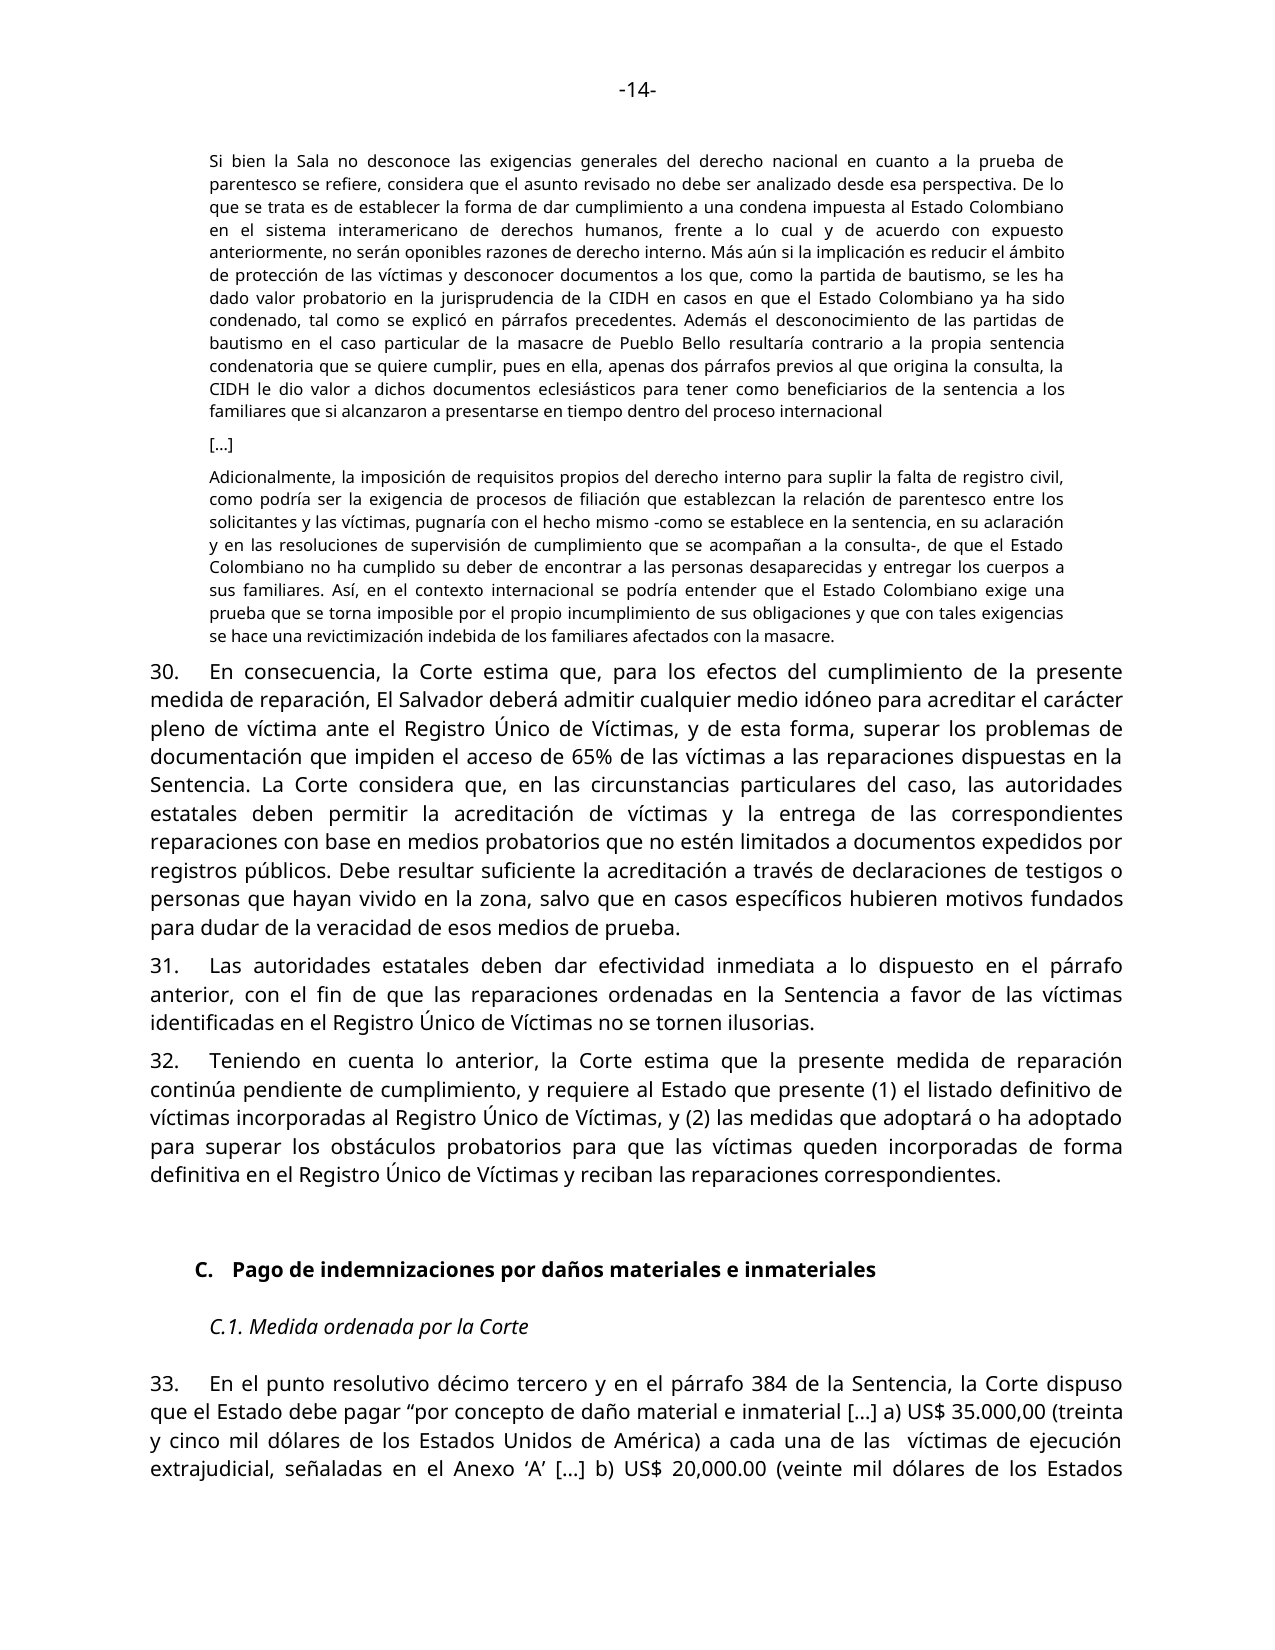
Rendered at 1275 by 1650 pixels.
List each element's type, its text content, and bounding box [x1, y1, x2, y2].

list En consecuencia, la Corte estima que, para los efectos del cumplimiento de la presente medida de reparación, El Salvador deberá admitir cualquier medio idóneo para acreditar el carácter pleno de víctima ante el Registro Único de Víctimas, y de esta forma, superar los problemas de documentación que impiden el acceso de 65% de las víctimas a las reparaciones dispuestas en la Sentencia. La Corte considera que, en las circunstancias particulares del caso, las autoridades estatales deben permitir la acreditación de víctimas y la entrega de las correspondientes reparaciones con base en medios probatorios que no estén limitados a documentos expedidos por registros públicos. Debe resultar suficiente la acreditación a través de declaraciones de testigos o personas que hayan vivido en la zona, salvo que en casos específicos hubieren motivos fundados para dudar de la veracidad de esos medios de prueba. [150, 657, 1124, 941]
list Las autoridades estatales deben dar efectividad inmediata a lo dispuesto en el párrafo anterior, con el fin de que las reparaciones ordenadas en la Sentencia a favor de las víctimas identificadas en el Registro Único de Víctimas no se tornen ilusorias. [150, 951, 1124, 1037]
list Teniendo en cuenta lo anterior, la Corte estima que la presente medida de reparación continúa pendiente de cumplimiento, y requiere al Estado que presente (1) el listado definitivo de víctimas incorporadas al Registro Único de Víctimas, y (2) las medidas que adoptará o ha adoptado para superar los obstáculos probatorios para que las víctimas queden incorporadas de forma definitiva en el Registro Único de Víctimas y reciban las reparaciones correspondientes. [150, 1047, 1124, 1189]
text Si bien la Sala no desconoce las exigencias generales del derecho nacional en cuanto a la prueba de parentesco se refiere, considera que el asunto revisado no debe ser analizado desde esa perspectiva. De lo que se trata es de establecer la forma de dar cumplimiento a una condena impuesta al Estado Colombiano en el sistema interamericano de derechos humanos, frente a lo cual y de acuerdo con expuesto anteriormente, no serán oponibles razones de derecho interno. Más aún si la implicación es reducir el ámbito de protección de las víctimas y desconocer documentos a los que, como la partida de bautismo, se les ha dado valor probatorio en la jurisprudencia de la CIDH en casos en que el Estado Colombiano ya ha sido condenado, tal como se explicó en párrafos precedentes. Además el desconocimiento de las partidas de bautismo en el caso particular de la masacre de Pueblo Bello resultaría contrario a la propia sentencia condenatoria que se quiere cumplir, pues en ella, apenas dos párrafos previos al que origina la consulta, la CIDH le dio valor a dichos documentos eclesiásticos para tener como beneficiarios de la sentencia a los familiares que si alcanzaron a presentarse en tiempo dentro del proceso internacional [209, 150, 1066, 422]
text C.1. Medida ordenada por la Corte [150, 1312, 1124, 1341]
text Adicionalmente, la imposición de requisitos propios del derecho interno para suplir la falta de registro civil, como podría ser la exigencia de procesos de filiación que establezcan la relación de parentesco entre los solicitantes y las víctimas, pugnaría con el hecho mismo -como se establece en la sentencia, en su aclaración y en las resoluciones de supervisión de cumplimiento que se acompañan a la consulta-, de que el Estado Colombiano no ha cumplido su deber de encontrar a las personas desaparecidas y entregar los cuerpos a sus familiares. Así, en el contexto internacional se podría entender que el Estado Colombiano exige una prueba que se torna imposible por el propio incumplimiento de sus obligaciones y que con tales exigencias se hace una revictimización indebida de los familiares afectados con la masacre. [209, 465, 1066, 647]
list Pago de indemnizaciones por daños materiales e inmateriales [194, 1256, 1124, 1284]
text […] [209, 432, 1066, 455]
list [150, 1369, 1124, 1483]
